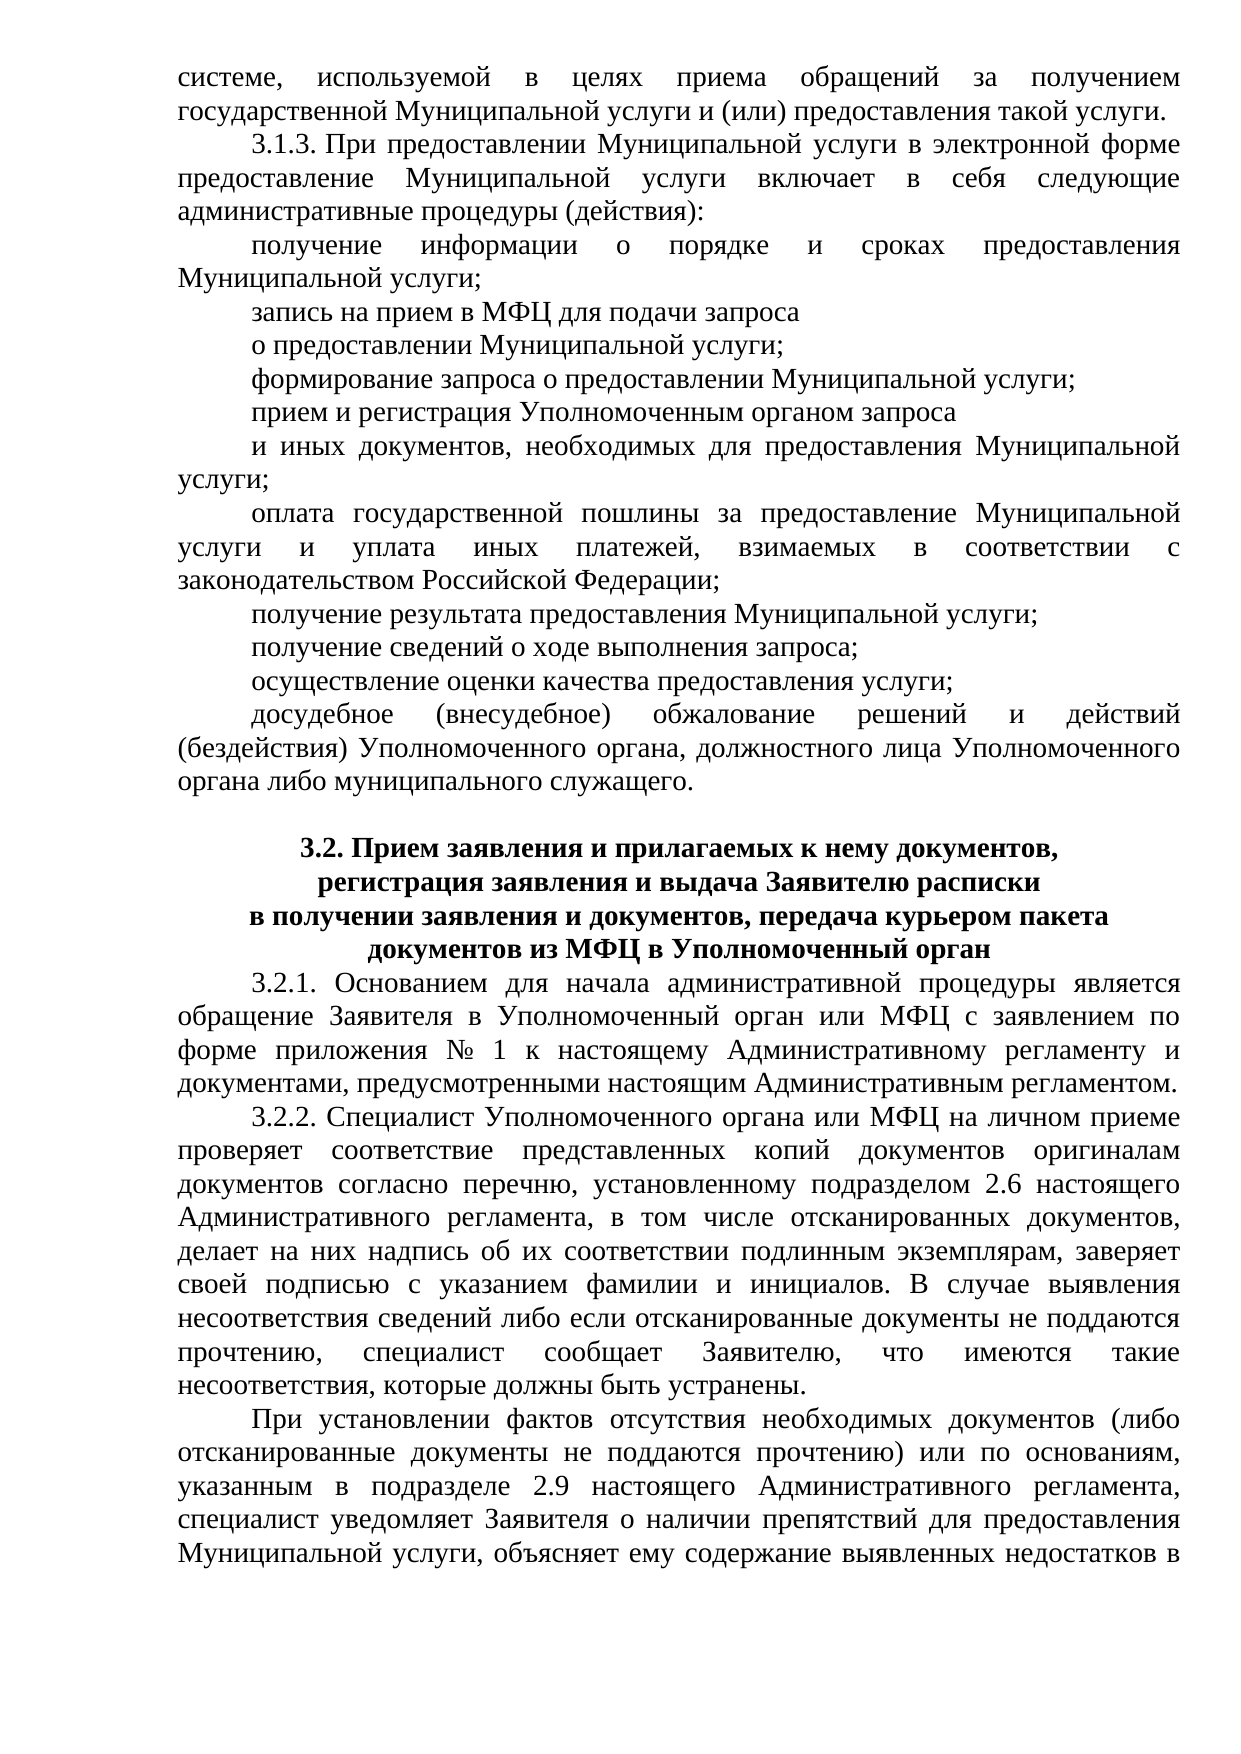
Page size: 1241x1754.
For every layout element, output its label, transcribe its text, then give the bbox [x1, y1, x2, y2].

text прием и регистрация Уполномоченным органом запроса [177, 394, 1181, 428]
text и иных документов, необходимых для предоставления Муниципальной услуги; [177, 428, 1181, 495]
text 3.1.3. При предоставлении Муниципальной услуги в электронной форме предоставление Муниципальной услуги включает в себя следующие административные процедуры (действия): [177, 126, 1181, 227]
text получение результата предоставления Муниципальной услуги; [177, 596, 1181, 629]
text 3.2. Прием заявления и прилагаемых к нему документов, [177, 831, 1181, 864]
text досудебное (внесудебное) обжалование решений и действий (бездействия) Уполномоченного органа, должностного лица Уполномоченного органа либо муниципального служащего. [177, 696, 1181, 797]
text запись на прием в МФЦ для подачи запроса [177, 294, 1181, 327]
text регистрация заявления и выдача Заявителю расписки [177, 864, 1181, 898]
text о предоставлении Муниципальной услуги; [177, 327, 1181, 361]
text получение информации о порядке и сроках предоставления Муниципальной услуги; [177, 227, 1181, 294]
text получение сведений о ходе выполнения запроса; [177, 629, 1181, 663]
text оплата государственной пошлины за предоставление Муниципальной услуги и уплата иных платежей, взимаемых в соответствии с законодательством Российской Федерации; [177, 495, 1181, 596]
text осуществление оценки качества предоставления услуги; [177, 663, 1181, 696]
text 3.2.1. Основанием для начала административной процедуры является обращение Заявителя в Уполномоченный орган или МФЦ с заявлением по форме приложения № 1 к настоящему Административному регламенту и документами, предусмотренными настоящим Административным регламентом. [177, 965, 1181, 1099]
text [177, 59, 1181, 126]
text в получении заявления и документов, передача курьером пакета [177, 898, 1181, 931]
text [177, 1401, 1181, 1568]
text документов из МФЦ в Уполномоченный орган [177, 931, 1181, 965]
text 3.2.2. Специалист Уполномоченного органа или МФЦ на личном приеме проверяет соответствие представленных копий документов оригиналам документов согласно перечню, установленному подразделом 2.6 настоящего Административного регламента, в том числе отсканированных документов, делает на них надпись об их соответствии подлинным экземплярам, заверяет своей подписью с указанием фамилии и инициалов. В случае выявления несоответствия сведений либо если отсканированные документы не поддаются прочтению, специалист сообщает Заявителю, что имеются такие несоответствия, которые должны быть устранены. [177, 1099, 1181, 1401]
text формирование запроса о предоставлении Муниципальной услуги; [177, 361, 1181, 394]
